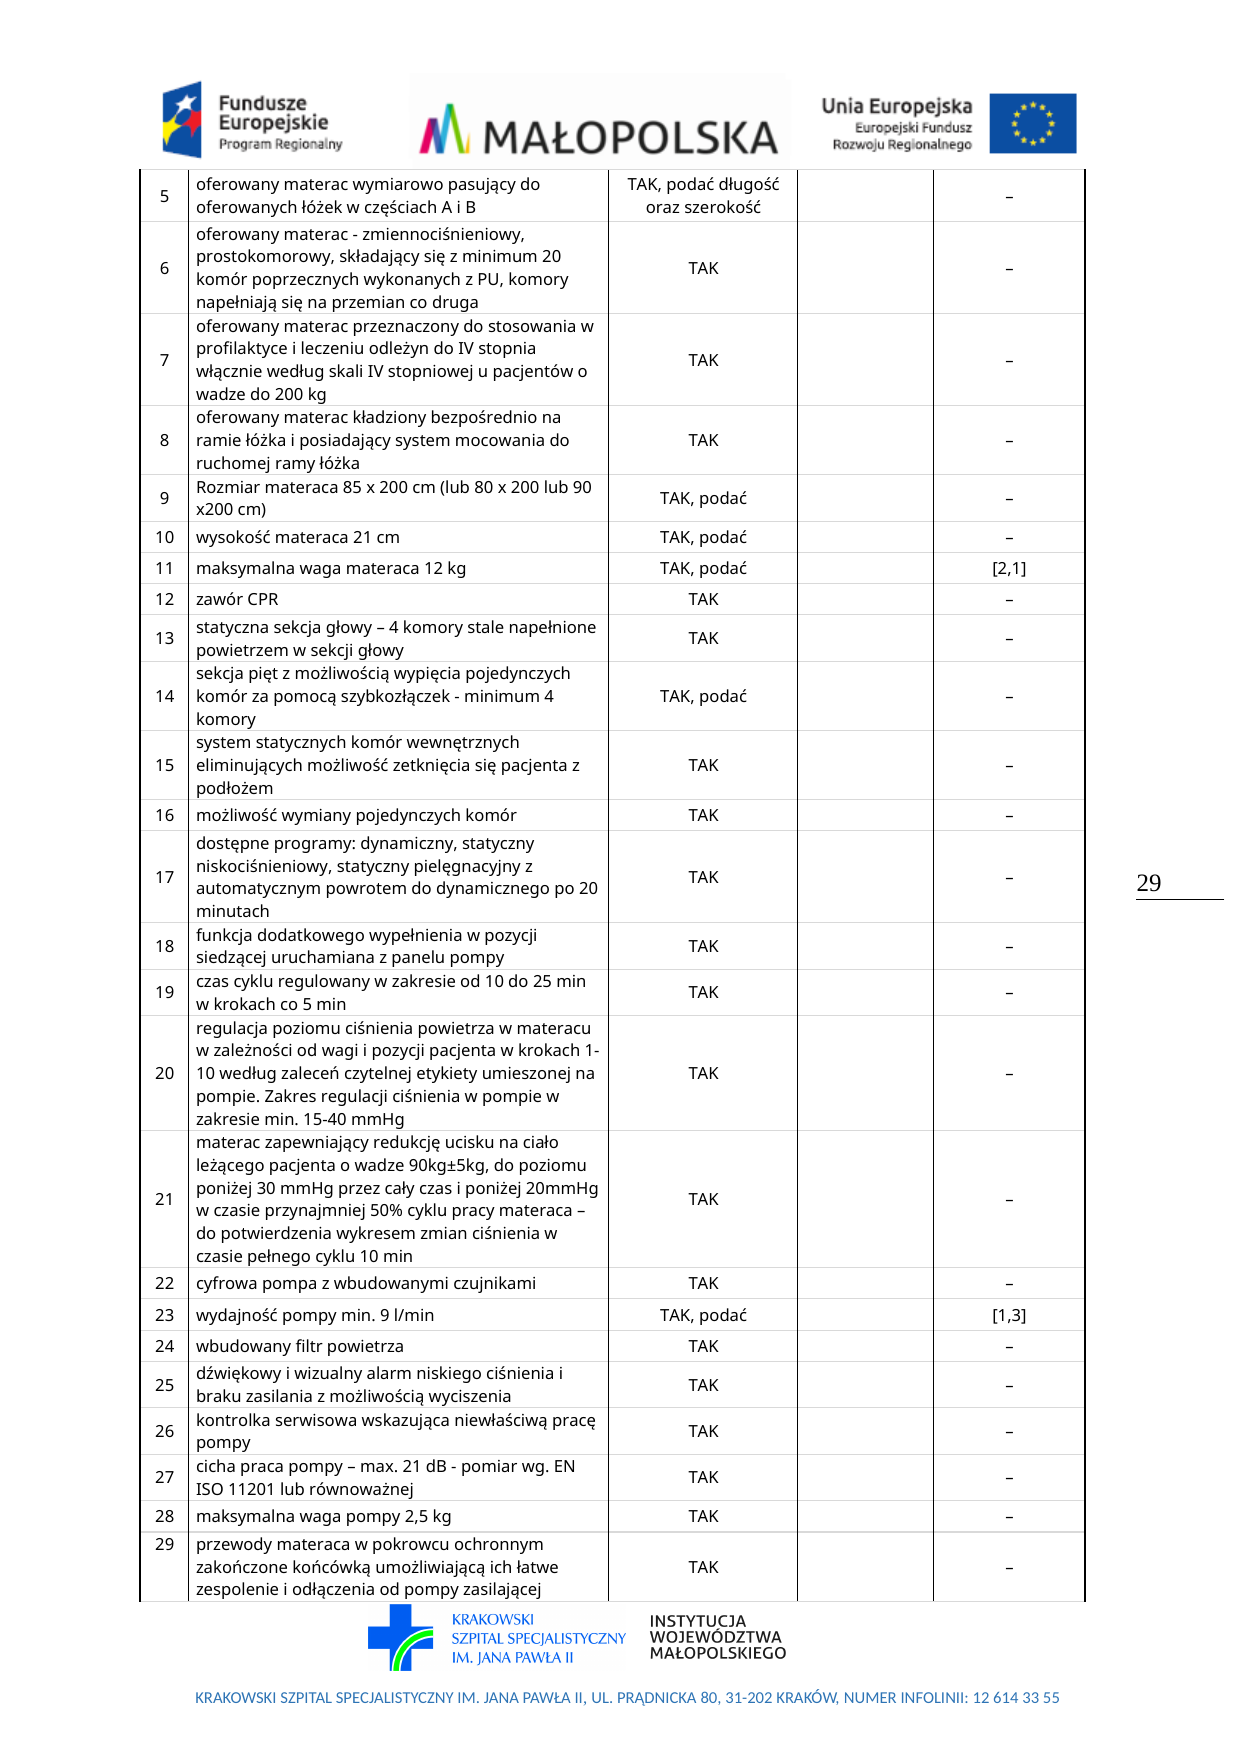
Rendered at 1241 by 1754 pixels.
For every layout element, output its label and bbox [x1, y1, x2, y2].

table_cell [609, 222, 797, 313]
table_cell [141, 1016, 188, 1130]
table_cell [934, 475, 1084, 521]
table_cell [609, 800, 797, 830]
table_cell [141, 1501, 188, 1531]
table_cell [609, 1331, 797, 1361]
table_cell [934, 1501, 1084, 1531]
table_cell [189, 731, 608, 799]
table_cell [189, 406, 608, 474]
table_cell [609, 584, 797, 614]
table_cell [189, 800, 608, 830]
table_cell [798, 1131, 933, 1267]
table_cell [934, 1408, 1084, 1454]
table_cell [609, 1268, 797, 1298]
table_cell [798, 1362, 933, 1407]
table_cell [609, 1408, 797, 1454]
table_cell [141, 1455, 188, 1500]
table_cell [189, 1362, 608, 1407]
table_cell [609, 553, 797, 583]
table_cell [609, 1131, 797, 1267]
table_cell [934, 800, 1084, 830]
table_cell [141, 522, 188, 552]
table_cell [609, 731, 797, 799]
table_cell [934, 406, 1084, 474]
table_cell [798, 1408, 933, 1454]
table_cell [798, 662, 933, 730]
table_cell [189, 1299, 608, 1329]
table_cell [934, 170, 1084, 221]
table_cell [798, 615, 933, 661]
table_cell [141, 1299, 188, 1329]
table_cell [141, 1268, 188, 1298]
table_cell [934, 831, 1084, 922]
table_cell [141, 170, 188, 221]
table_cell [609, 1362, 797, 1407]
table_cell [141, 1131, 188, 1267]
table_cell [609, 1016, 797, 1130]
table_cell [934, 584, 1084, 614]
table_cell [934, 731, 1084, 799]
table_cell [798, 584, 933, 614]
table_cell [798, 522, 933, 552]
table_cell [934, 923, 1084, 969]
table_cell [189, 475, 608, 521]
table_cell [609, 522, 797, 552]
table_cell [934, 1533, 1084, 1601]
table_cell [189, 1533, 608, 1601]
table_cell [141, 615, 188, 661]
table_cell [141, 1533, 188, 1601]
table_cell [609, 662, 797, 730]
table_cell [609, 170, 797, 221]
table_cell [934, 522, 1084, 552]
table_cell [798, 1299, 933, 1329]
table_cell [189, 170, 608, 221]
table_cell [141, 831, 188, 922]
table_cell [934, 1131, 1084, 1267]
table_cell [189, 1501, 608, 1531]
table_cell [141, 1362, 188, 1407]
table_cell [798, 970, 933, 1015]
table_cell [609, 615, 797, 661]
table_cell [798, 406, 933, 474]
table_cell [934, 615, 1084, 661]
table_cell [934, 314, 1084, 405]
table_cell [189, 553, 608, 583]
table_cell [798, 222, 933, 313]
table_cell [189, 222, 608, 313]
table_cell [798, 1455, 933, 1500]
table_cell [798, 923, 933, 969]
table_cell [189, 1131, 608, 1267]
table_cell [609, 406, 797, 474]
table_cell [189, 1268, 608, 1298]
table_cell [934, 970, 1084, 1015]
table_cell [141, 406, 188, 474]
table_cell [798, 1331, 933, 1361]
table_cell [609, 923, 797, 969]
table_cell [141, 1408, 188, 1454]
picture [147, 73, 1093, 170]
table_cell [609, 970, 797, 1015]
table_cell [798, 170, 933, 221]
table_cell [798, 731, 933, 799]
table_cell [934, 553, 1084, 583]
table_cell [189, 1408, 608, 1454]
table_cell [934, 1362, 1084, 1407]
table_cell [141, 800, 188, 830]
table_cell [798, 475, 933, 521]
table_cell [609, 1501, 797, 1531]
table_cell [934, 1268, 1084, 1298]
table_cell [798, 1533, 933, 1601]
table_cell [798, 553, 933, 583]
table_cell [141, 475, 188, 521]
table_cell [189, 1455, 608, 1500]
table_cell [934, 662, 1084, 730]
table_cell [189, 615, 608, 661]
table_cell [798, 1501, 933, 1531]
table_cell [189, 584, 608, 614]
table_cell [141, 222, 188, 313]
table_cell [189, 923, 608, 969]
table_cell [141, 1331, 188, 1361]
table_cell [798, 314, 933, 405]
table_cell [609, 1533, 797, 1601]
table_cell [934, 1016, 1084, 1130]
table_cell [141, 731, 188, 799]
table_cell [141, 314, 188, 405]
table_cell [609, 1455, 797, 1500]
picture [368, 1602, 957, 1754]
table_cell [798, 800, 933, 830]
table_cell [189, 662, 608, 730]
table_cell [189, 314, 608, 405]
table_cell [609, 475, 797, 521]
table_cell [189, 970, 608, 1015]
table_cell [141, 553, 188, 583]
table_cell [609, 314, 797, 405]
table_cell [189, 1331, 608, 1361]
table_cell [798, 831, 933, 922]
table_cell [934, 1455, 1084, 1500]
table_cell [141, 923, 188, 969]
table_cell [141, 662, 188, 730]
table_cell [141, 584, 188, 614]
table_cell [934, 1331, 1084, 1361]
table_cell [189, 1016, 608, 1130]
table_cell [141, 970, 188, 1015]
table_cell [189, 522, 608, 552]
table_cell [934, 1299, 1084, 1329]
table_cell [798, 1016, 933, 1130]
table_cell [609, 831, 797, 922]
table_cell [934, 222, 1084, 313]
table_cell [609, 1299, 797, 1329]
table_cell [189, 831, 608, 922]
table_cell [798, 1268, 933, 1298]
